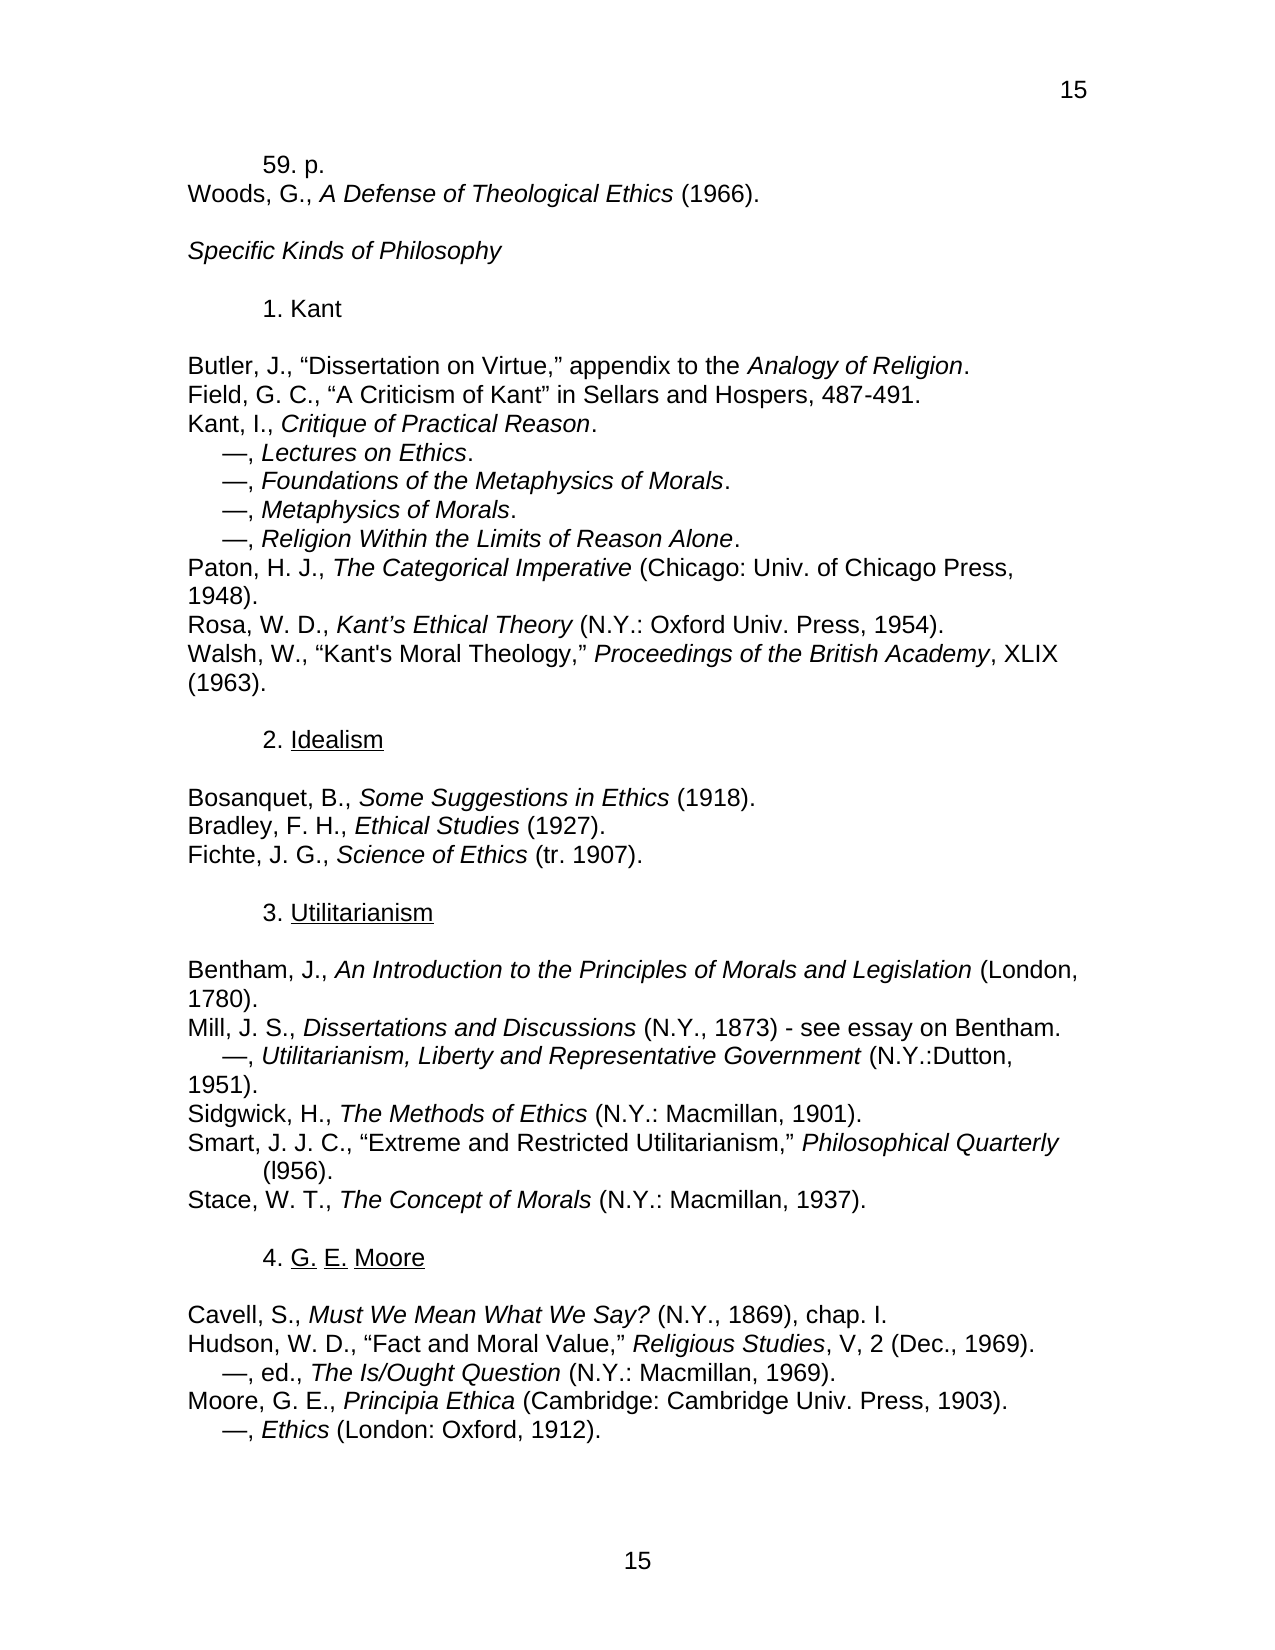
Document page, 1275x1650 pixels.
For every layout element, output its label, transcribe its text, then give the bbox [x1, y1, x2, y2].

text Paton, H. J., The Categorical Imperative (Chicago: Univ. of Chicago Press, 1948). [187, 552, 1087, 610]
text —, Ethics (London: Oxford, 1912). [187, 1415, 1087, 1444]
text Fichte, J. G., Science of Ethics (tr. 1907). [187, 840, 1087, 869]
text 4. G. E. Moore [187, 1242, 1087, 1271]
subtitle Specific Kinds of Philosophy [187, 236, 1087, 265]
text —, ed., The Is/Ought Question (N.Y.: Macmillan, 1969). [187, 1357, 1087, 1386]
text Butler, J., “Dissertation on Virtue,” appendix to the Analogy of Religion. [187, 351, 1087, 380]
text Cavell, S., Must We Mean What We Say? (N.Y., 1869), chap. I. [187, 1300, 1087, 1329]
text (l956). [187, 1156, 1087, 1185]
text Moore, G. E., Principia Ethica (Cambridge: Cambridge Univ. Press, 1903). [187, 1386, 1087, 1415]
text 3. Utilitarianism [187, 897, 1087, 926]
text Sidgwick, H., The Methods of Ethics (N.Y.: Macmillan, 1901). [187, 1099, 1087, 1127]
text —, Religion Within the Limits of Reason Alone. [187, 524, 1087, 552]
text , W. D., “Fact and Moral Value,” Religious Studies, V, 2 (Dec., 1969). [187, 1329, 1087, 1357]
text —, Lectures on Ethics. [187, 437, 1087, 466]
text Bentham, J., An Introduction to the Principles of Morals and Legislation (, 1780). [187, 955, 1087, 1012]
text Bradley, F. H., Ethical Studies (1927). [187, 811, 1087, 840]
text 2. Idealism [187, 725, 1087, 754]
text 1. Kant [187, 294, 1087, 322]
text Stace, W. T., The Concept of Morals (N.Y.: Macmillan, 1937). [187, 1185, 1087, 1214]
text Rosa, W. D., Kant’s Ethical Theory (N.Y.: Oxford Univ. Press, 1954). [187, 610, 1087, 639]
text Bosanquet, B., Some Suggestions in Ethics (1918). [187, 782, 1087, 811]
text Mill, J. S., Dissertations and Discussions (N.Y., 1873) - see essay on Bentham. [187, 1012, 1087, 1041]
text —, Foundations of the Metaphysics of Morals. [187, 466, 1087, 495]
text Field, G. C., “A Criticism of Kant” in Sellars and Hospers, 487-491. [187, 380, 1087, 409]
text Smart, J. J. C., “Extreme and Restricted Utilitarianism,” Philosophical Quarterly [187, 1127, 1087, 1156]
text —, Metaphysics of Morals. [187, 495, 1087, 524]
text Walsh, W., “Kant's Moral Theology,” Proceedings of the British Academy, XLIX (1963). [187, 639, 1087, 696]
text 59. p. [187, 150, 1087, 179]
text Kant, , Critique of Practical Reason. [187, 409, 1087, 437]
text —, Utilitarianism, and Representative Government (N.Y.:Dutton, 1951). [187, 1041, 1087, 1099]
text Woods, G., A Defense of Theological Ethics (1966). [187, 179, 1087, 207]
